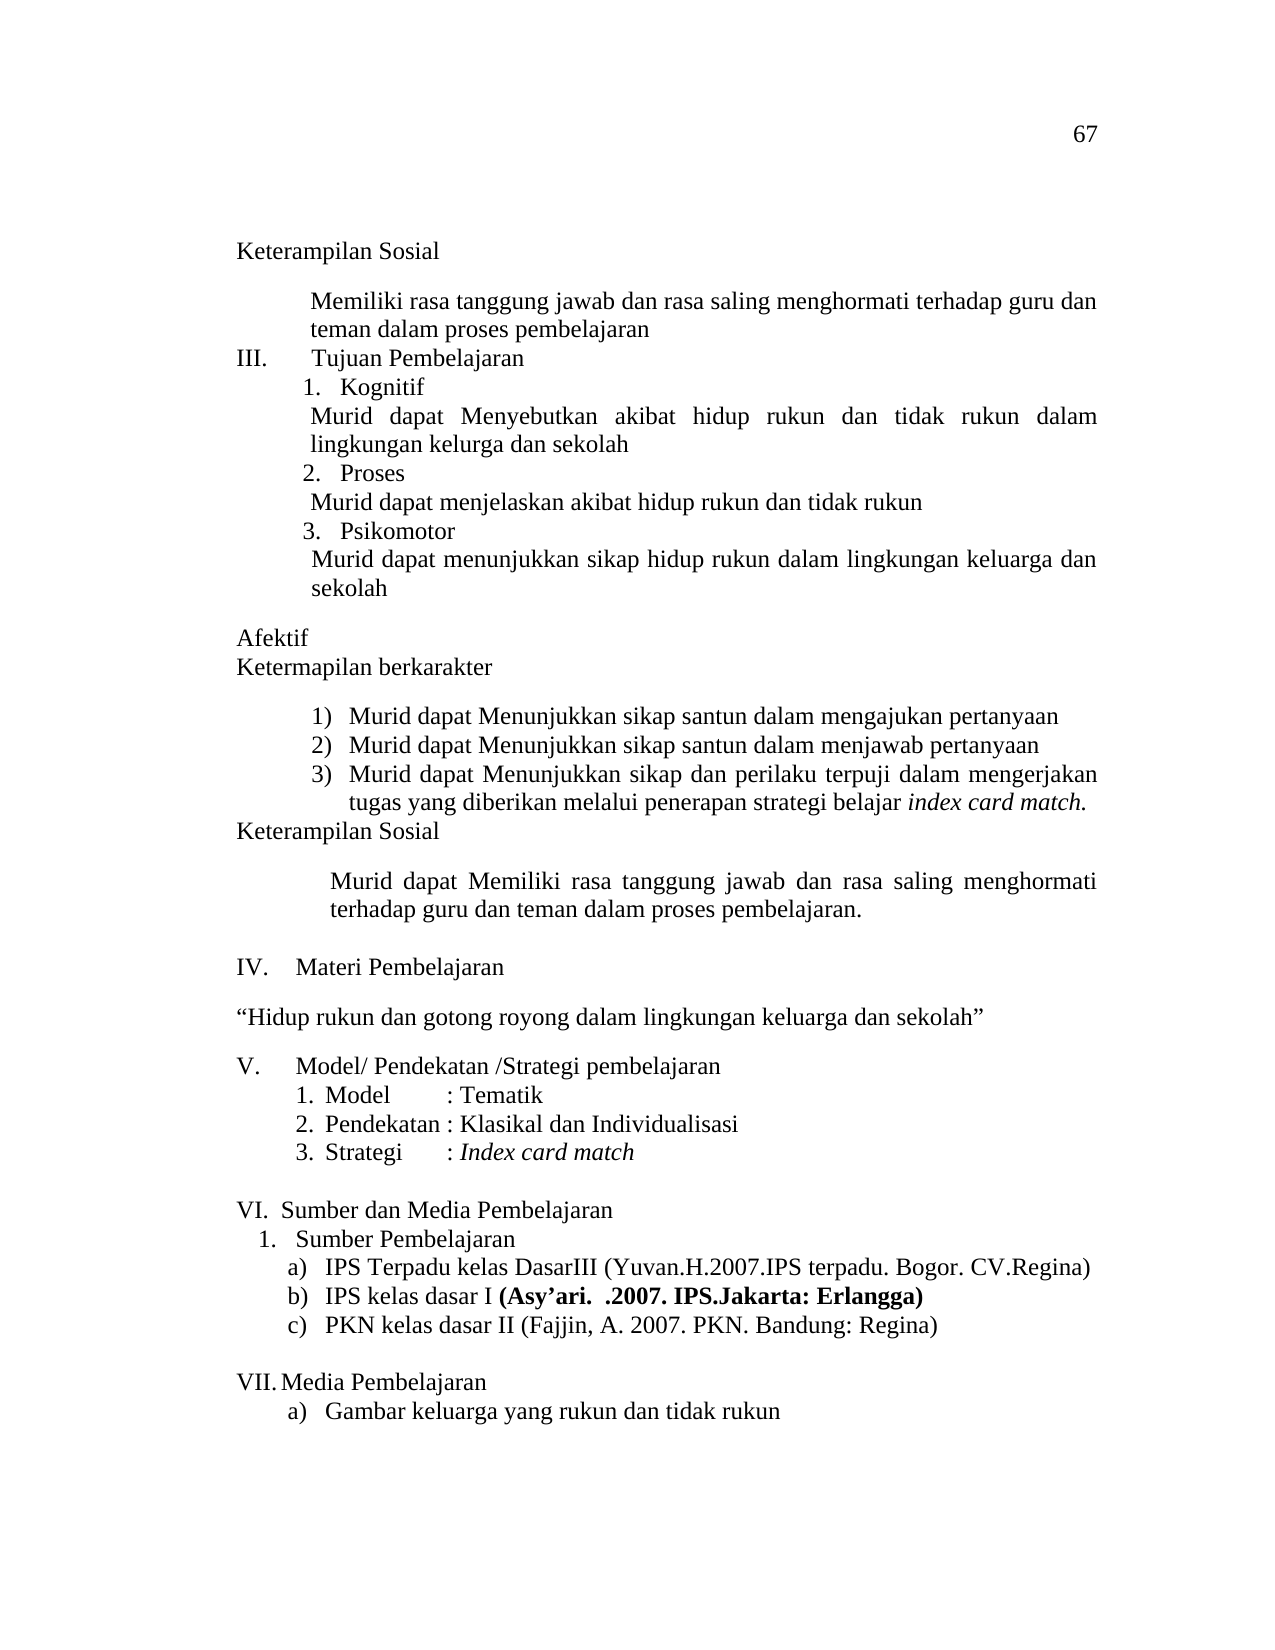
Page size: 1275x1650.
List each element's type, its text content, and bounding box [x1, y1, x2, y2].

list Model/ Pendekatan /Strategi pembelajaran [236, 1051, 1098, 1080]
list Murid dapat menjelaskan akibat hidup rukun dan tidak rukun [310, 487, 1098, 516]
list Media Pembelajaran [236, 1367, 1098, 1396]
list Murid dapat Menunjukkan sikap dan perilaku terpuji dalam mengerjakan tugas yang diberikan melalui penerapan strategi belajar index card match. [311, 759, 1098, 816]
list Model : Tematik [295, 1080, 1098, 1109]
list Materi Pembelajaran [236, 952, 1098, 981]
text Keterampilan Sosial [236, 816, 1098, 845]
list Proses [302, 458, 1098, 487]
text Afektif [236, 623, 1098, 652]
list Murid dapat Memiliki rasa tanggung jawab dan rasa saling menghormati terhadap guru dan teman dalam proses pembelajaran. [330, 866, 1098, 923]
list Gambar keluarga yang rukun dan tidak rukun [287, 1396, 1098, 1425]
list PKN kelas dasar II (Fajjin, A. 2007. PKN. Bandung: Regina) [287, 1310, 1098, 1339]
text Ketermapilan berkarakter [236, 652, 1098, 680]
list Sumber dan Media Pembelajaran [236, 1195, 1098, 1224]
list Sumber Pembelajaran [258, 1224, 1098, 1252]
list Murid dapat Menyebutkan akibat hidup rukun dan tidak rukun dalam lingkungan kelurga dan sekolah [310, 401, 1098, 458]
list Murid dapat Menunjukkan sikap santun dalam menjawab pertanyaan [311, 730, 1098, 759]
text “Hidup rukun dan gotong royong dalam lingkungan keluarga dan sekolah” [236, 1002, 1098, 1030]
list IPS Terpadu kelas DasarIII (Yuvan.H.2007.IPS terpadu. Bogor. CV.Regina) [287, 1252, 1098, 1281]
list Memiliki rasa tanggung jawab dan rasa saling menghormati terhadap guru dan teman dalam proses pembelajaran [310, 286, 1098, 343]
list Murid dapat menunjukkan sikap hidup rukun dalam lingkungan keluarga dan sekolah [311, 544, 1098, 602]
text Keterampilan Sosial [236, 236, 1098, 265]
list Murid dapat Menunjukkan sikap santun dalam mengajukan pertanyaan [311, 701, 1098, 730]
list Psikomotor [302, 516, 1098, 544]
list Kognitif [302, 372, 1098, 401]
list Pendekatan : Klasikal dan Individualisasi [295, 1109, 1098, 1137]
list Tujuan Pembelajaran [236, 343, 1098, 372]
list IPS kelas dasar I (Asy’ari. .2007. IPS.Jakarta: Erlangga) [287, 1281, 1098, 1310]
list Strategi : Index card match [295, 1137, 1098, 1166]
